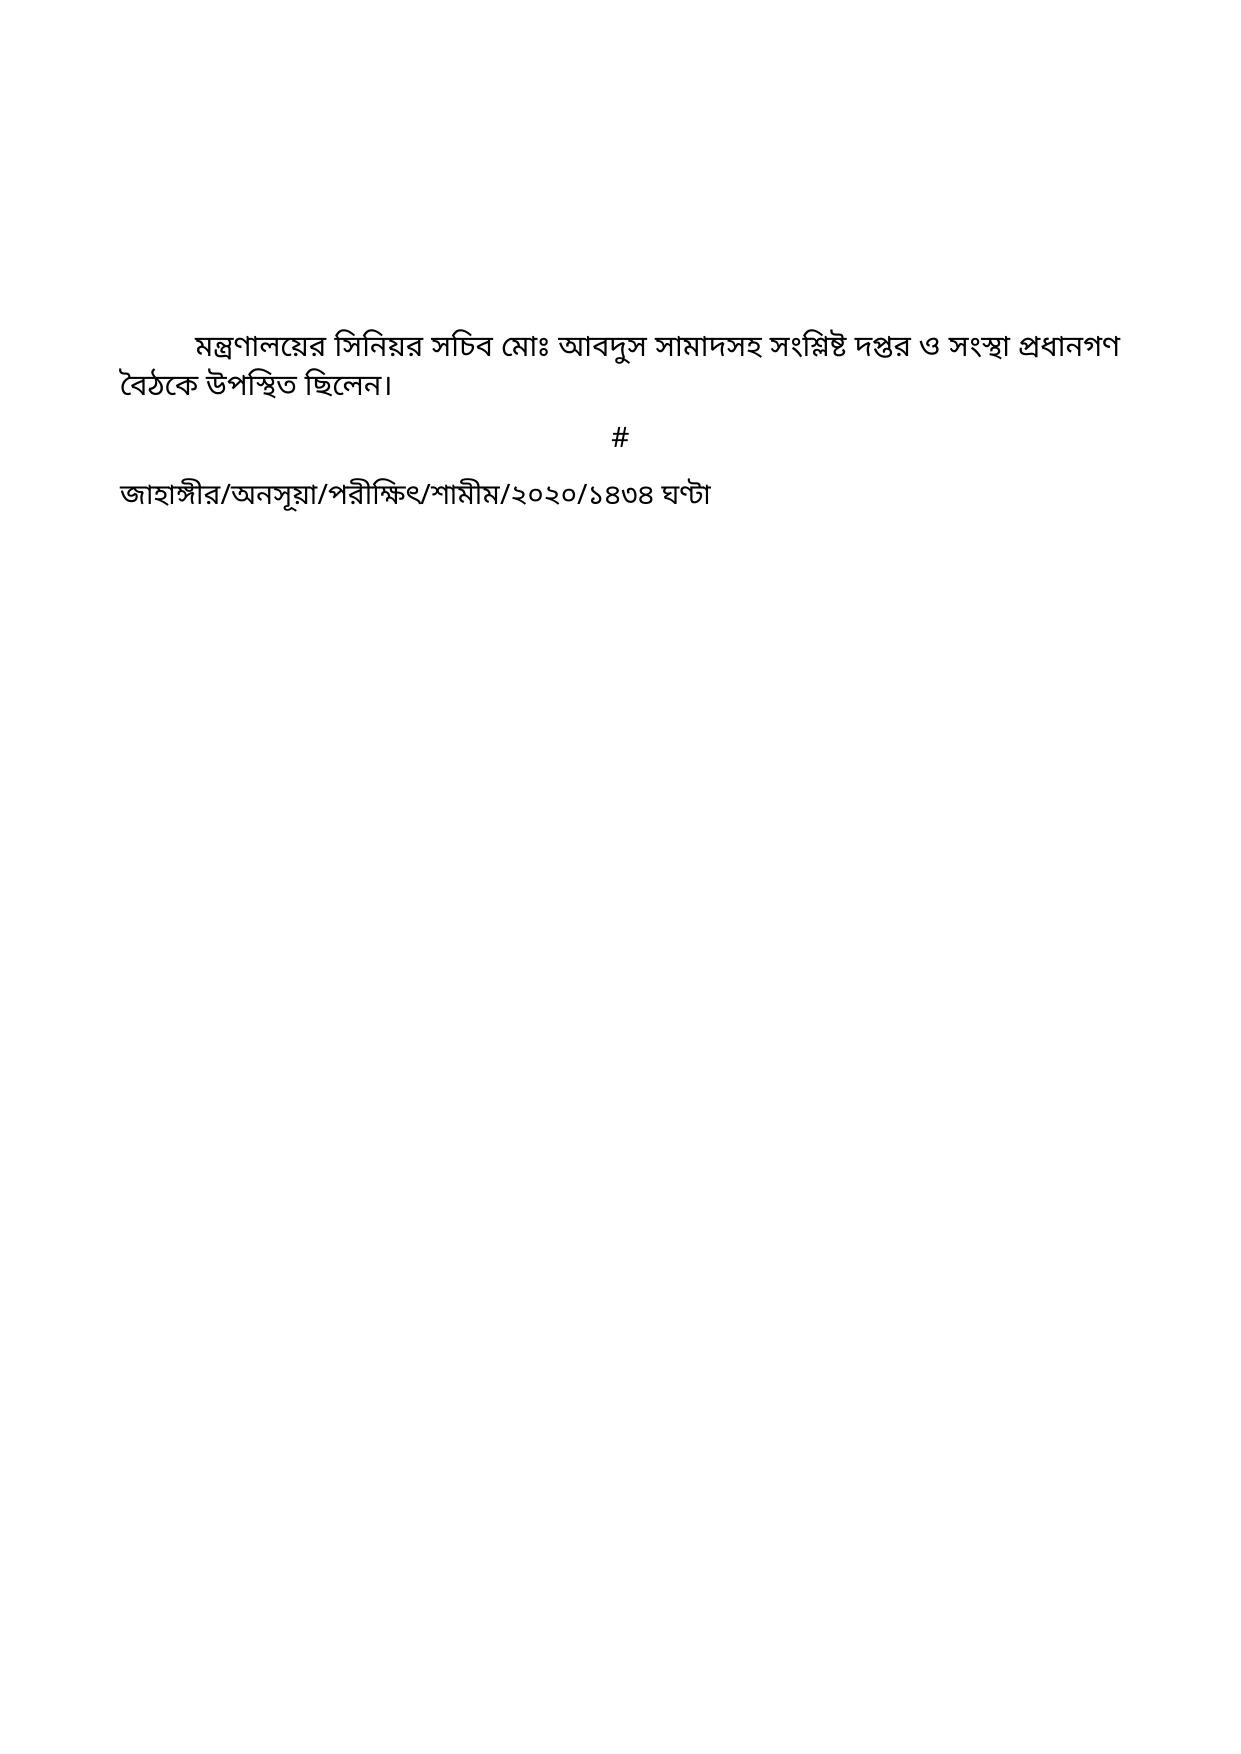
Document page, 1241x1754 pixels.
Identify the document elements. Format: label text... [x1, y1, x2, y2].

text # [120, 418, 1120, 456]
text মন্ত্রণালয়ের সিনিয়র সচিব মোঃ আবদুস সামাদসহ সংশ্লিষ্ট দপ্তর ও সংস্থা প্রধানগণ বৈঠকে উপস্থিত ছিলেন। [120, 330, 1120, 407]
text জাহাঙ্গীর/অনসূয়া/পরীক্ষিৎ/শামীম/২০২০/১৪৩৪ ঘণ্টা [120, 474, 1120, 516]
